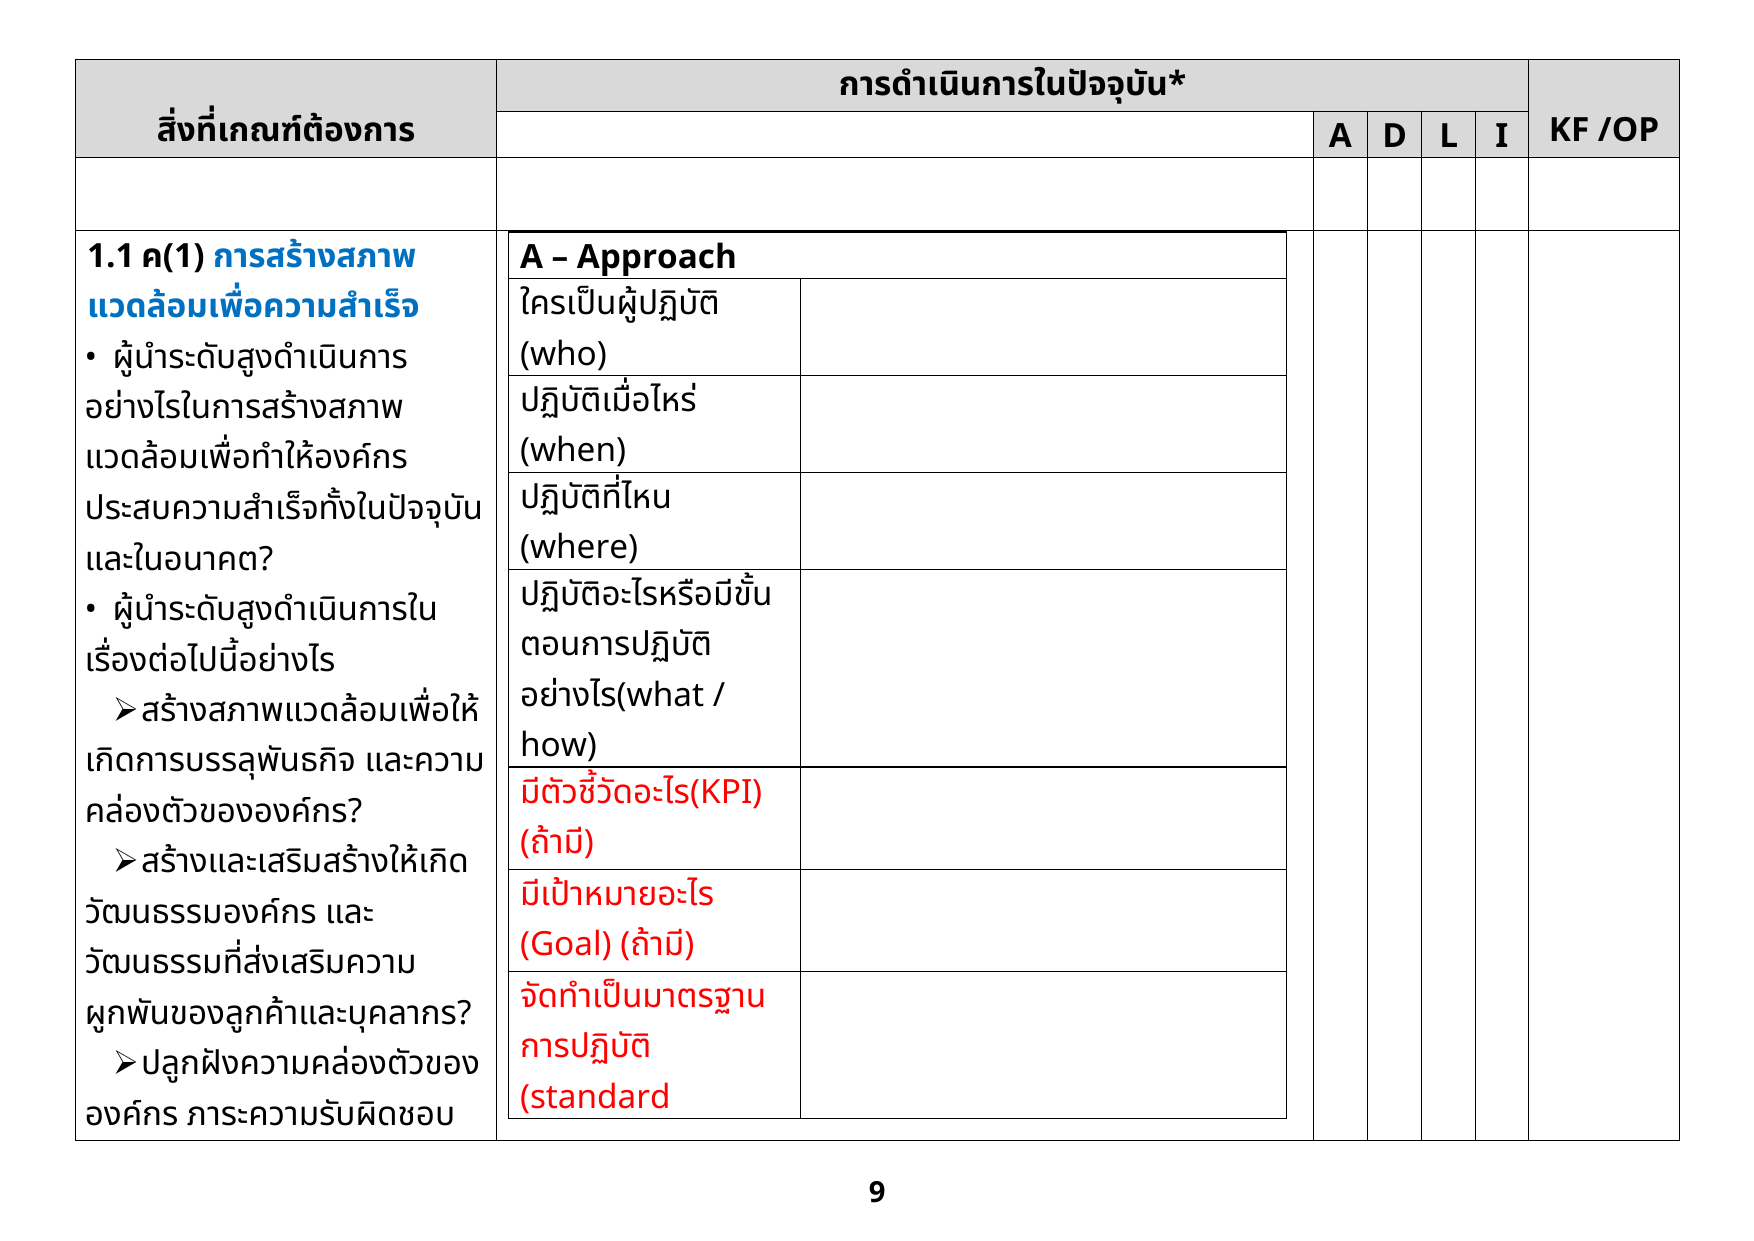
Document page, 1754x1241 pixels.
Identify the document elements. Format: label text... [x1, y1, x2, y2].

table_cell [497, 112, 1313, 157]
table_header การดำเนินการในปัจจุบัน* [497, 60, 1528, 111]
table_cell [1422, 231, 1475, 1140]
table_cell [1529, 158, 1679, 230]
table_cell [1314, 158, 1367, 230]
table_cell [1422, 158, 1475, 230]
table_cell I [1476, 112, 1528, 157]
table_cell D [1368, 112, 1421, 157]
table_cell [1368, 158, 1421, 230]
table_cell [76, 158, 496, 230]
table_header KF /OP Linkage [1529, 60, 1679, 157]
table_cell [1314, 231, 1367, 1140]
table_header สิ่งที่เกณฑ์ต้องการ [76, 60, 496, 157]
table_cell [1476, 231, 1528, 1140]
table_cell [497, 231, 1313, 1140]
table_cell [1476, 158, 1528, 230]
table_cell [1368, 231, 1421, 1140]
table_cell [1529, 231, 1679, 1140]
table_cell L [1422, 112, 1475, 157]
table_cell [76, 231, 496, 1140]
table_cell A [1314, 112, 1367, 157]
table_cell [497, 158, 1313, 230]
